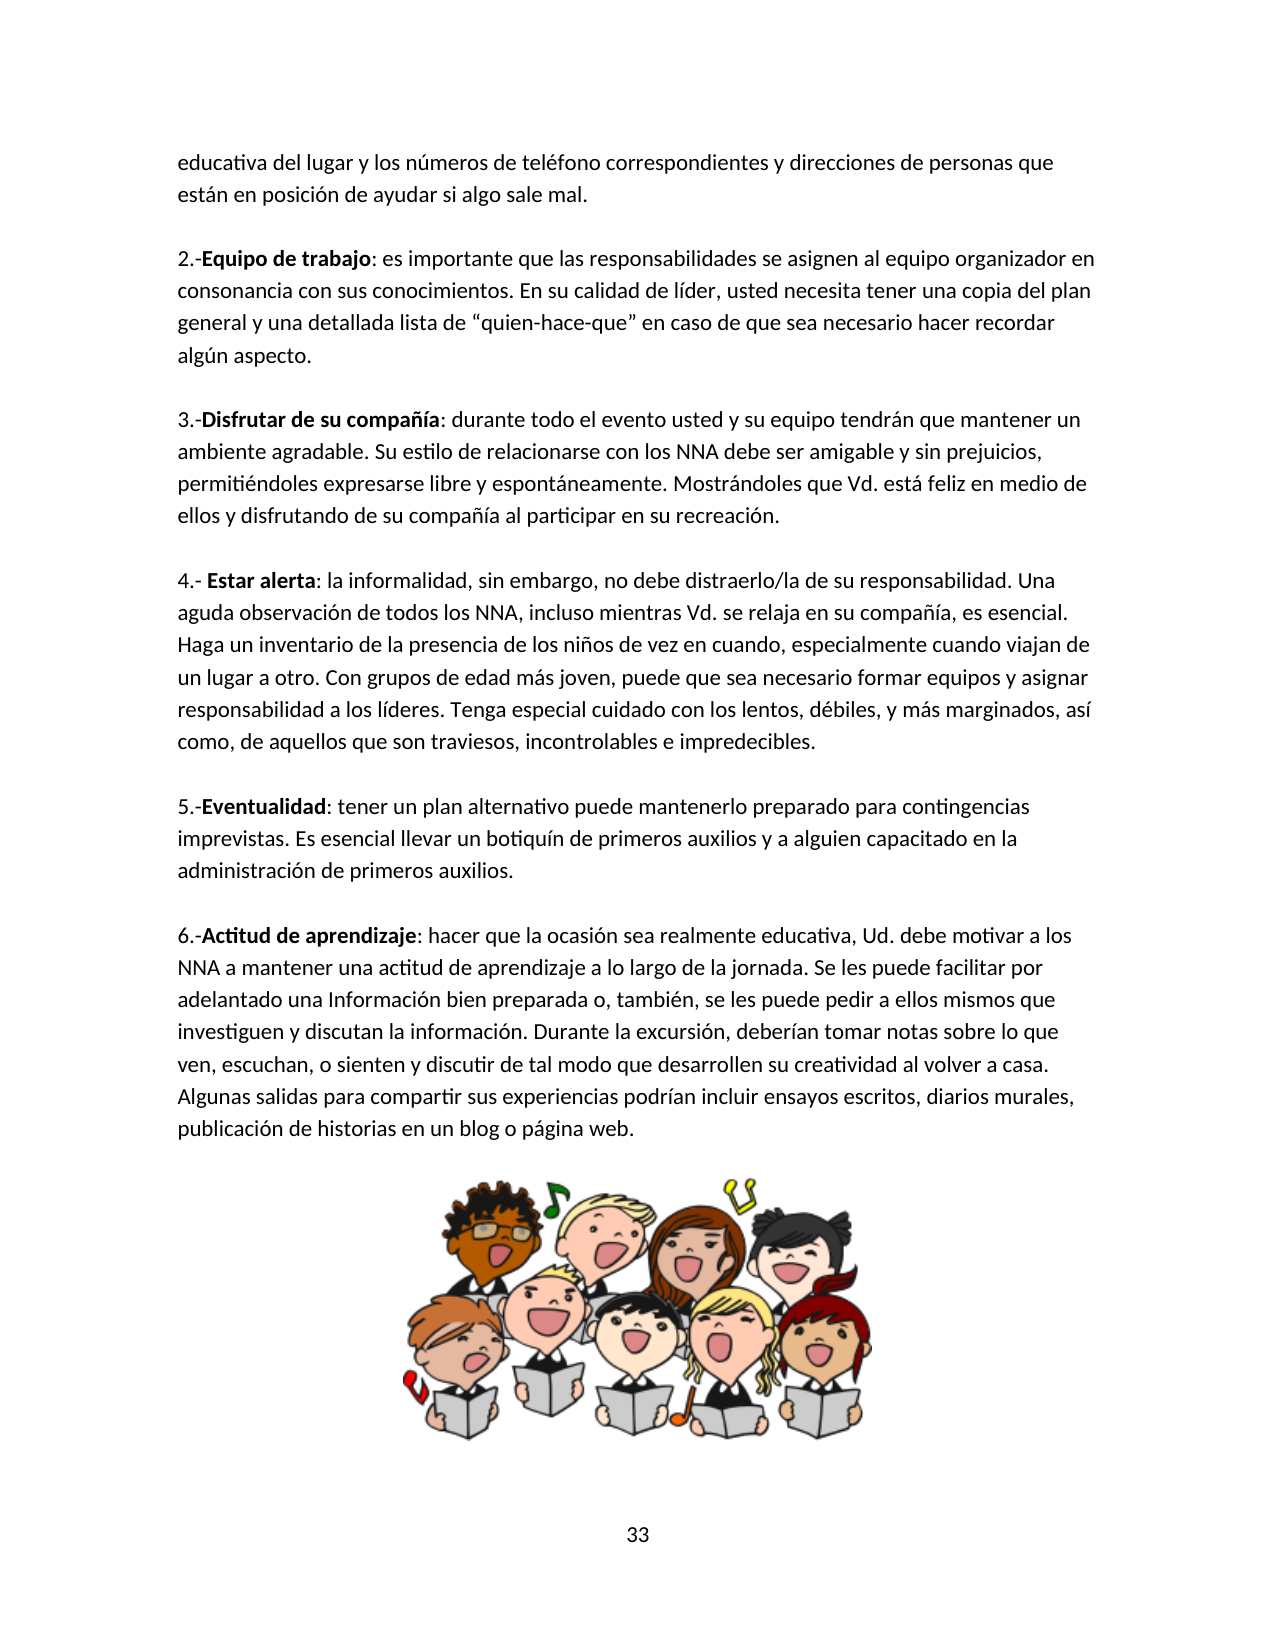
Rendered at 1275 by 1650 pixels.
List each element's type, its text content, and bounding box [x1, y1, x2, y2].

text 3.-Disfrutar de su compañía: durante todo el evento usted y su equipo tendrán que mantener un ambiente agradable. Su estilo de relacionarse con los NNA debe ser amigable y sin prejuicios, permitiéndoles expresarse libre y espontáneamente. Mostrándoles que Vd. está feliz en medio de ellos y disfrutando de su compañía al participar en su recreación. [177, 405, 1098, 530]
text 5.-Eventualidad: tener un plan alternativo puede mantenerlo preparado para contingencias imprevistas. Es esencial llevar un botiquín de primeros auxilios y a alguien capacitado en la administración de primeros auxilios. [177, 792, 1098, 884]
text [177, 148, 1098, 208]
text 4.- Estar alerta: la informalidad, sin embargo, no debe distraerlo/la de su responsabilidad. Una aguda observación de todos los NNA, incluso mientras Vd. se relaja en su compañía, es esencial. Haga un inventario de la presencia de los niños de vez en cuando, especialmente cuando viajan de un lugar a otro. Con grupos de edad más joven, puede que sea necesario formar equipos y asignar responsabilidad a los líderes. Tenga especial cuidado con los lentos, débiles, y más marginados, así como, de aquellos que son traviesos, incontrolables e impredecibles. [177, 566, 1098, 755]
text 6.-Actitud de aprendizaje: hacer que la ocasión sea realmente educativa, Ud. debe motivar a los NNA a mantener una actitud de aprendizaje a lo largo de la jornada. Se les puede facilitar por adelantado una Información bien preparada o, también, se les puede pedir a ellos mismos que investiguen y discutan la información. Durante la excursión, deberían tomar notas sobre lo que ven, escuchan, o sienten y discutir de tal modo que desarrollen su creatividad al volver a casa. Algunas salidas para compartir sus experiencias podrían incluir ensayos escritos, diarios murales, publicación de historias en un blog o página web. [177, 921, 1098, 1142]
picture [403, 1178, 872, 1441]
text 2.-Equipo de trabajo: es importante que las responsabilidades se asignen al equipo organizador en consonancia con sus conocimientos. En su calidad de líder, usted necesita tener una copia del plan general y una detallada lista de “quien-hace-que” en caso de que sea necesario hacer recordar algún aspecto. [177, 244, 1098, 369]
